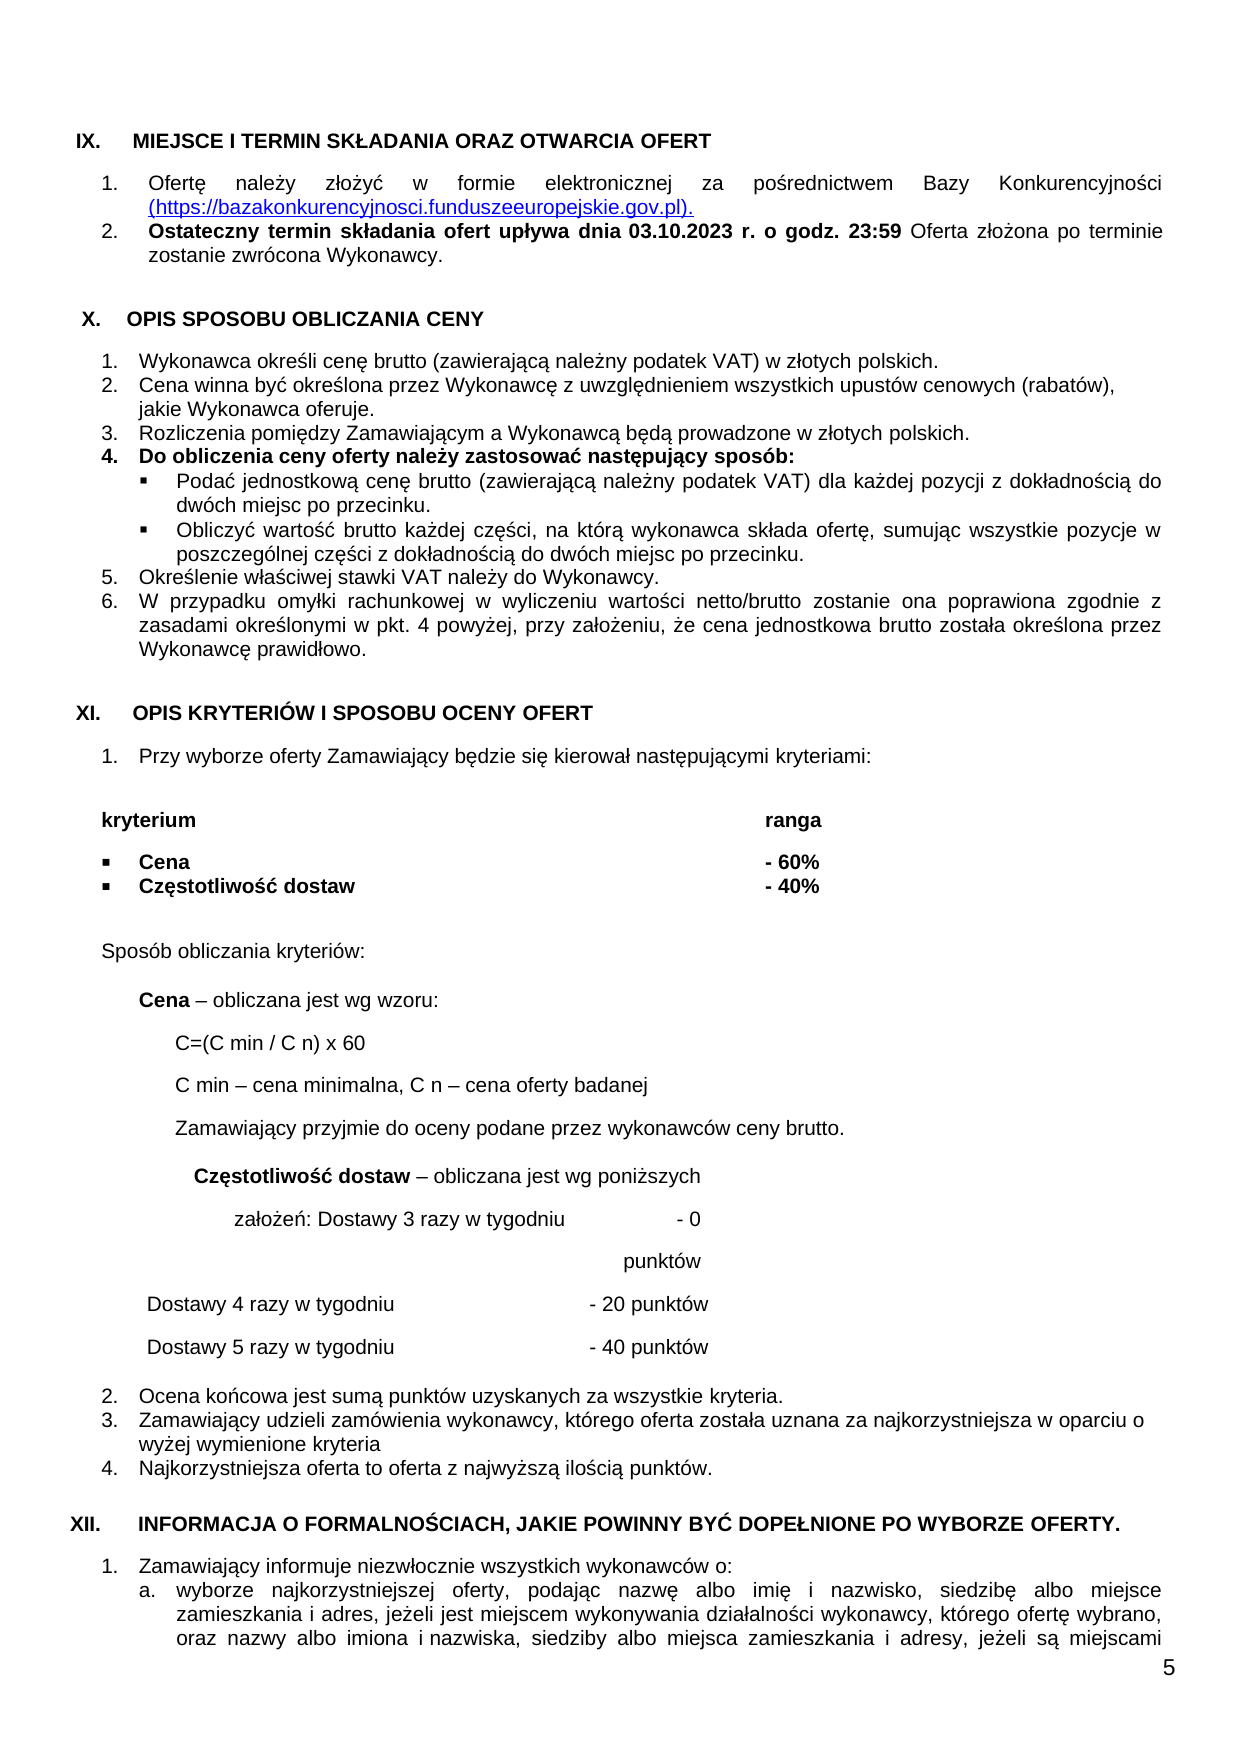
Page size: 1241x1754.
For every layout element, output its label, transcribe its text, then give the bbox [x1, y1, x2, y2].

text C min – cena minimalna, C n – cena oferty badanej [175, 1073, 1175, 1097]
list Przy wyborze oferty Zamawiający będzie się kierował następującymi kryteriami: [101, 744, 1175, 768]
text Zamawiający przyjmie do oceny podane przez wykonawców ceny brutto. [175, 1115, 1175, 1139]
subtitle OPIS KRYTERIÓW I SPOSOBU OCENY OFERT [101, 701, 1175, 725]
text Dostawy 4 razy w tygodniu - 20 punktów [89, 1292, 708, 1316]
list Rozliczenia pomiędzy Zamawiającym a Wykonawcą będą prowadzone w złotych polskich. [101, 421, 1175, 445]
subtitle MIEJSCE I TERMIN SKŁADANIA ORAZ OTWARCIA OFERT [101, 128, 1175, 152]
list W przypadku omyłki rachunkowej w wyliczeniu wartości netto/brutto zostanie ona poprawiona zgodnie z zasadami określonymi w pkt. 4 powyżej, przy założeniu, że cena jednostkowa brutto została określona przez Wykonawcę prawidłowo. [101, 589, 1163, 661]
list Częstotliwość dostaw - 40% [101, 874, 1175, 898]
text Dostawy 5 razy w tygodniu - 40 punktów [89, 1334, 708, 1358]
text Cena – obliczana jest wg wzoru: C=(C min / C n) x 60 [139, 988, 454, 1054]
list Zamawiający informuje niezwłocznie wszystkich wykonawców o: [101, 1554, 1175, 1578]
list Ofertę należy złożyć w formie elektronicznej za pośrednictwem Bazy Konkurencyjności (https://bazakonkurencyjnosci.funduszeeuropejskie.gov.pl). [101, 171, 1163, 219]
text Sposób obliczania kryteriów: [101, 939, 1175, 963]
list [139, 1578, 1162, 1650]
list Ostateczny termin składania ofert upływa dnia 03.10.2023 r. o godz. 23:59 Oferta złożona po terminie zostanie zwrócona Wykonawcy. [101, 219, 1163, 267]
list Cena winna być określona przez Wykonawcę z uwzględnieniem wszystkich upustów cenowych (rabatów), jakie Wykonawca oferuje. [101, 373, 1162, 421]
list Zamawiający udzieli zamówienia wykonawcy, którego oferta została uznana za najkorzystniejsza w oparciu o wyżej wymienione kryteria [101, 1408, 1163, 1456]
subtitle kryterium ranga [101, 808, 1175, 832]
text Częstotliwość dostaw – obliczana jest wg poniższych założeń: Dostawy 3 razy w tygodniu - 0 punktów [139, 1164, 701, 1273]
list Podać jednostkową cenę brutto (zawierającą należny podatek VAT) dla każdej pozycji z dokładnością do dwóch miejsc po przecinku. [139, 469, 1162, 517]
list Najkorzystniejsza oferta to oferta z najwyższą ilością punktów. [101, 1456, 1175, 1479]
list Określenie właściwej stawki VAT należy do Wykonawcy. [101, 565, 1175, 589]
subtitle OPIS SPOSOBU OBLICZANIA CENY [101, 307, 1175, 331]
subtitle Do obliczenia ceny oferty należy zastosować następujący sposób: [101, 445, 1175, 469]
list Ocena końcowa jest sumą punktów uzyskanych za wszystkie kryteria. [101, 1384, 1175, 1408]
list Obliczyć wartość brutto każdej części, na którą wykonawca składa ofertę, sumując wszystkie pozycje w poszczególnej części z dokładnością do dwóch miejsc po przecinku. [139, 517, 1162, 565]
subtitle INFORMACJA O FORMALNOŚCIACH, JAKIE POWINNY BYĆ DOPEŁNIONE PO WYBORZE OFERTY. [101, 1512, 1175, 1536]
list Cena - 60% [101, 850, 1175, 874]
list Wykonawca określi cenę brutto (zawierającą należny podatek VAT) w złotych polskich. [101, 349, 1175, 373]
